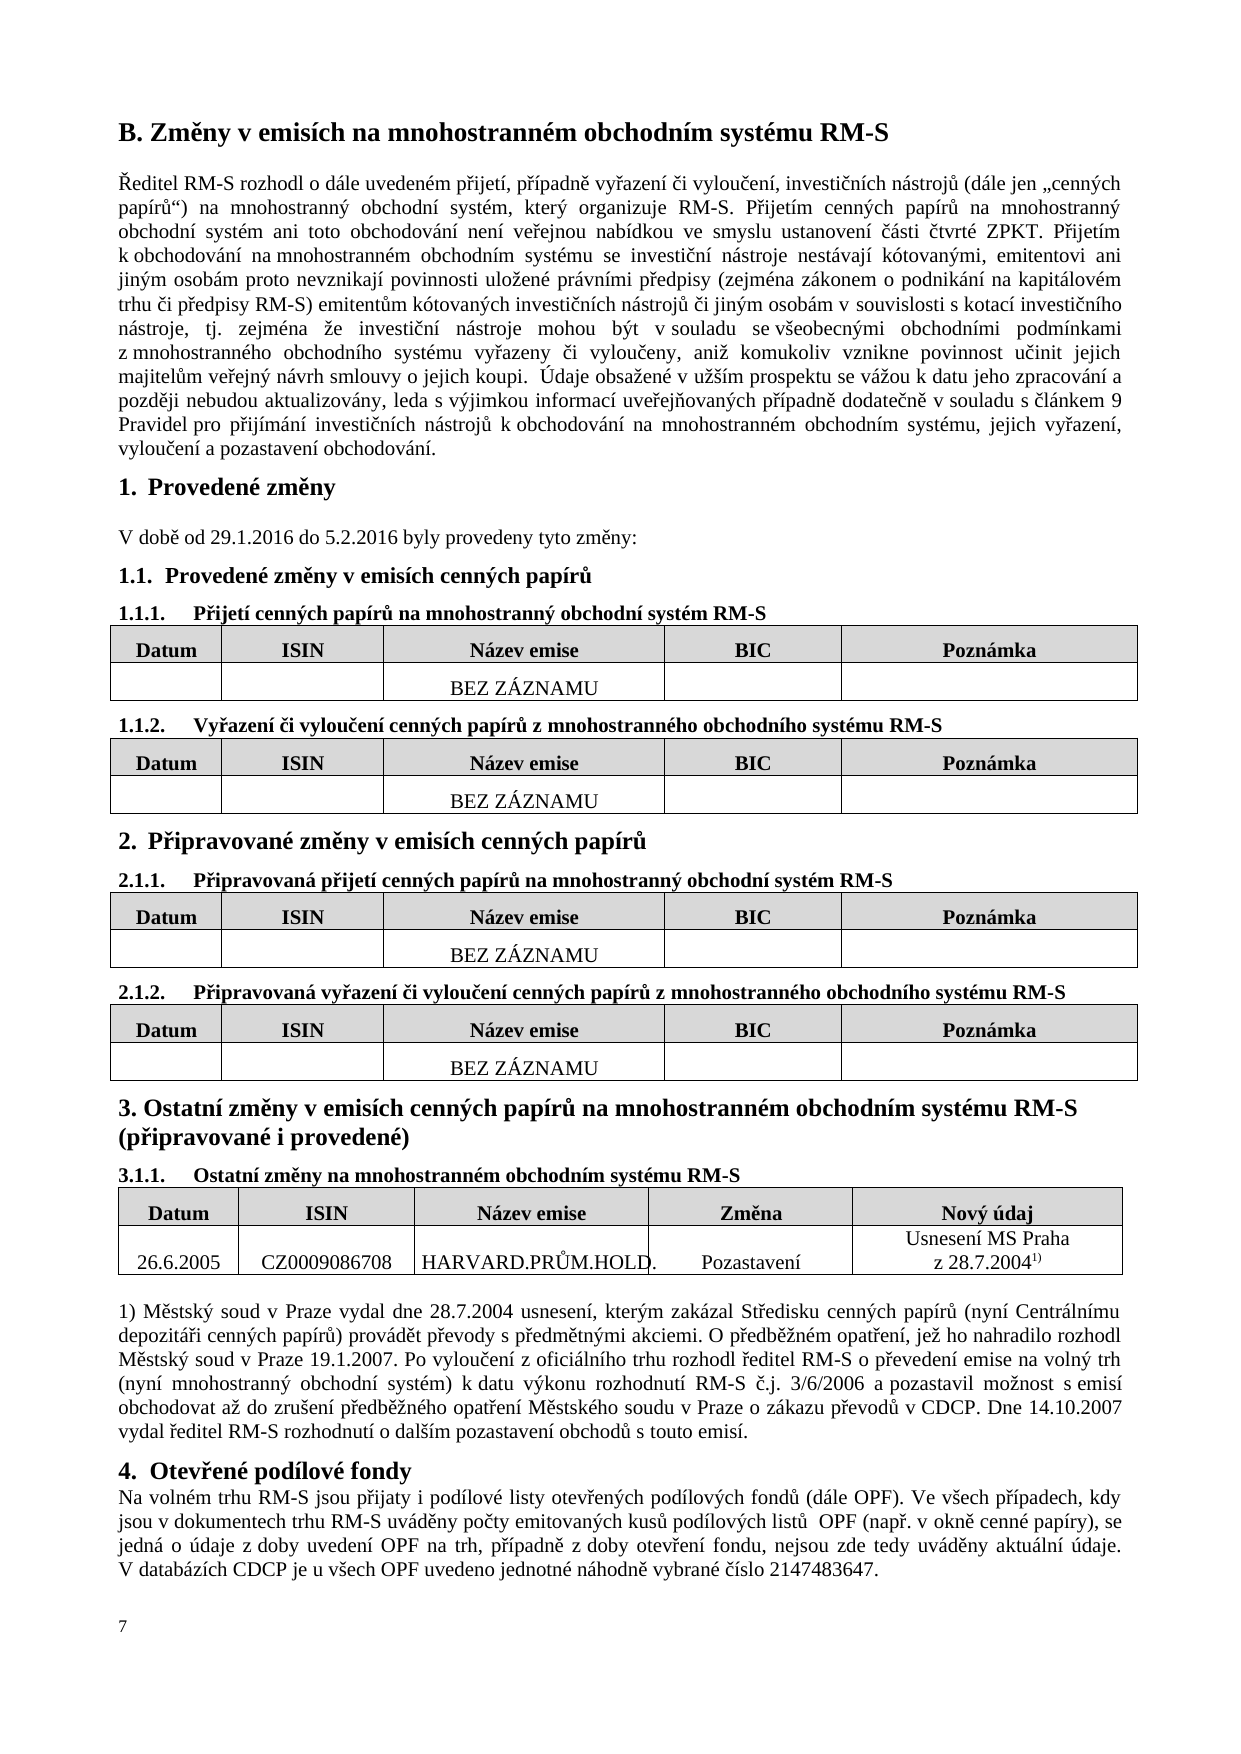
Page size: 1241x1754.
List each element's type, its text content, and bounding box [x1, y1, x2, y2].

table_cell [222, 930, 383, 967]
table_header Datum [111, 1005, 221, 1042]
table_cell [665, 1043, 841, 1079]
table_header Datum [119, 1188, 238, 1225]
table_cell [111, 663, 221, 700]
table_header Název emise [384, 1005, 664, 1042]
table_header Poznámka [842, 626, 1137, 662]
subtitle Přijetí cenných papírů na mnohostranný obchodní systém RM-S [118, 601, 1122, 625]
table_cell [842, 663, 1137, 700]
table_header Název emise [384, 739, 664, 775]
table_header BIC [665, 626, 841, 662]
subtitle Připravovaná přijetí cenných papírů na mnohostranný obchodní systém RM-S [118, 867, 1122, 892]
table_cell BEZ ZÁZNAMU [384, 663, 664, 700]
subtitle 4. Otevřené podílové fondy [118, 1456, 1122, 1485]
table_cell [111, 930, 221, 967]
table_header ISIN [222, 893, 383, 929]
subtitle Vyřazení či vyloučení cenných papírů z mnohostranného obchodního systému RM-S [118, 713, 1122, 737]
table_header Poznámka [842, 1005, 1137, 1042]
subtitle Provedené změny v emisích cenných papírů [118, 562, 1122, 588]
table_cell [111, 1043, 221, 1079]
table_header BIC [665, 739, 841, 775]
table_cell Pozastavení [649, 1226, 852, 1274]
text Na volném trhu RM-S jsou přijaty i podílové listy otevřených podílových fondů (dále OPF). Ve všech případech, kdy jsou v dokumentech trhu RM-S uváděny počty emitovaných kusů podílových listů OPF (např. v okně cenné papíry), se jedná o údaje z doby uvedení OPF na trh, případně z doby otevření fondu, nejsou zde tedy uváděny aktuální údaje. V databázích CDCP je u všech OPF uvedeno jednotné náhodně vybrané číslo 2147483647. [118, 1485, 1122, 1581]
table_cell BEZ ZÁZNAMU [384, 776, 664, 813]
table_cell HARVARD.PRŮM.HOLD. [415, 1226, 648, 1274]
subtitle B. Změny v emisích na mnohostranném obchodním systému RM-S [118, 116, 1122, 147]
table_header Poznámka [842, 739, 1137, 775]
table_header ISIN [222, 739, 383, 775]
table_header Datum [111, 739, 221, 775]
table_header ISIN [239, 1188, 414, 1225]
table_cell BEZ ZÁZNAMU [384, 1043, 664, 1079]
text V době od 29.1.2016 do 5.2.2016 byly provedeny tyto změny: [118, 525, 1122, 549]
table_header Poznámka [842, 893, 1137, 929]
table_cell Usnesení MS Praha z 28.7.20041) [853, 1226, 1122, 1274]
table_cell [665, 776, 841, 813]
subtitle Provedené změny [118, 472, 1122, 501]
table_cell [842, 930, 1137, 967]
table_header ISIN [222, 1005, 383, 1042]
table_cell [222, 776, 383, 813]
table_header Název emise [384, 893, 664, 929]
subtitle Ostatní změny na mnohostranném obchodním systému RM-S [118, 1163, 1122, 1187]
table_header Datum [111, 626, 221, 662]
subtitle Připravované změny v emisích cenných papírů [118, 826, 1122, 855]
table_header Název emise [384, 626, 664, 662]
table_cell [222, 1043, 383, 1079]
table_cell [842, 1043, 1137, 1079]
subtitle Připravovaná vyřazení či vyloučení cenných papírů z mnohostranného obchodního systému RM-S [118, 980, 1122, 1004]
table_cell [842, 776, 1137, 813]
text Ředitel RM-S rozhodl o dále uvedeném přijetí, případně vyřazení či vyloučení, investičních nástrojů (dále jen „cenných papírů“) na mnohostranný obchodní systém, který organizuje RM-S. Přijetím cenných papírů na mnohostranný obchodní systém ani toto obchodování není veřejnou nabídkou ve smyslu ustanovení části čtvrté ZPKT. Přijetím k obchodování na mnohostranném obchodním systému se investiční nástroje nestávají kótovanými, emitentovi ani jiným osobám proto nevznikají povinnosti uložené právními předpisy (zejména zákonem o podnikání na kapitálovém trhu či předpisy RM-S) emitentům kótovaných investičních nástrojů či jiným osobám v souvislosti s kotací investičního nástroje, tj. zejména že investiční nástroje mohou být v souladu se všeobecnými obchodními podmínkami z mnohostranného obchodního systému vyřazeny či vyloučeny, aniž komukoliv vznikne povinnost učinit jejich majitelům veřejný návrh smlouvy o jejich koupi. Údaje obsažené v užším prospektu se vážou k datu jeho zpracování a později nebudou aktualizovány, leda s výjimkou informací uveřejňovaných případně dodatečně v souladu s článkem 9 Pravidel pro přijímání investičních nástrojů k obchodování na mnohostranném obchodním systému, jejich vyřazení, vyloučení a pozastavení obchodování. [118, 171, 1122, 460]
table_cell [665, 930, 841, 967]
subtitle 3. Ostatní změny v emisích cenných papírů na mnohostranném obchodním systému RM-S (připravované i provedené) [118, 1093, 1122, 1151]
table_cell [665, 663, 841, 700]
table_cell [111, 776, 221, 813]
table_header Nový údaj [853, 1188, 1122, 1225]
table_cell [222, 663, 383, 700]
table_cell CZ0009086708 [239, 1226, 414, 1274]
table_header Změna [649, 1188, 852, 1225]
table_header BIC [665, 893, 841, 929]
table_header BIC [665, 1005, 841, 1042]
table_header Název emise [415, 1188, 648, 1225]
text 1) Městský soud v Praze vydal dne 28.7.2004 usnesení, kterým zakázal Středisku cenných papírů (nyní Centrálnímu depozitáři cenných papírů) provádět převody s předmětnými akciemi. O předběžném opatření, jež ho nahradilo rozhodl Městský soud v Praze 19.1.2007. Po vyloučení z oficiálního trhu rozhodl ředitel RM-S o převedení emise na volný trh (nyní mnohostranný obchodní systém) k datu výkonu rozhodnutí RM-S č.j. 3/6/2006 a pozastavil možnost s emisí obchodovat až do zrušení předběžného opatření Městského soudu v Praze o zákazu převodů v CDCP. Dne 14.10.2007 vydal ředitel RM-S rozhodnutí o dalším pozastavení obchodů s touto emisí. [118, 1299, 1122, 1443]
table_cell BEZ ZÁZNAMU [384, 930, 664, 967]
table_header ISIN [222, 626, 383, 662]
table_header Datum [111, 893, 221, 929]
table_cell 26.6.2005 [119, 1226, 238, 1274]
